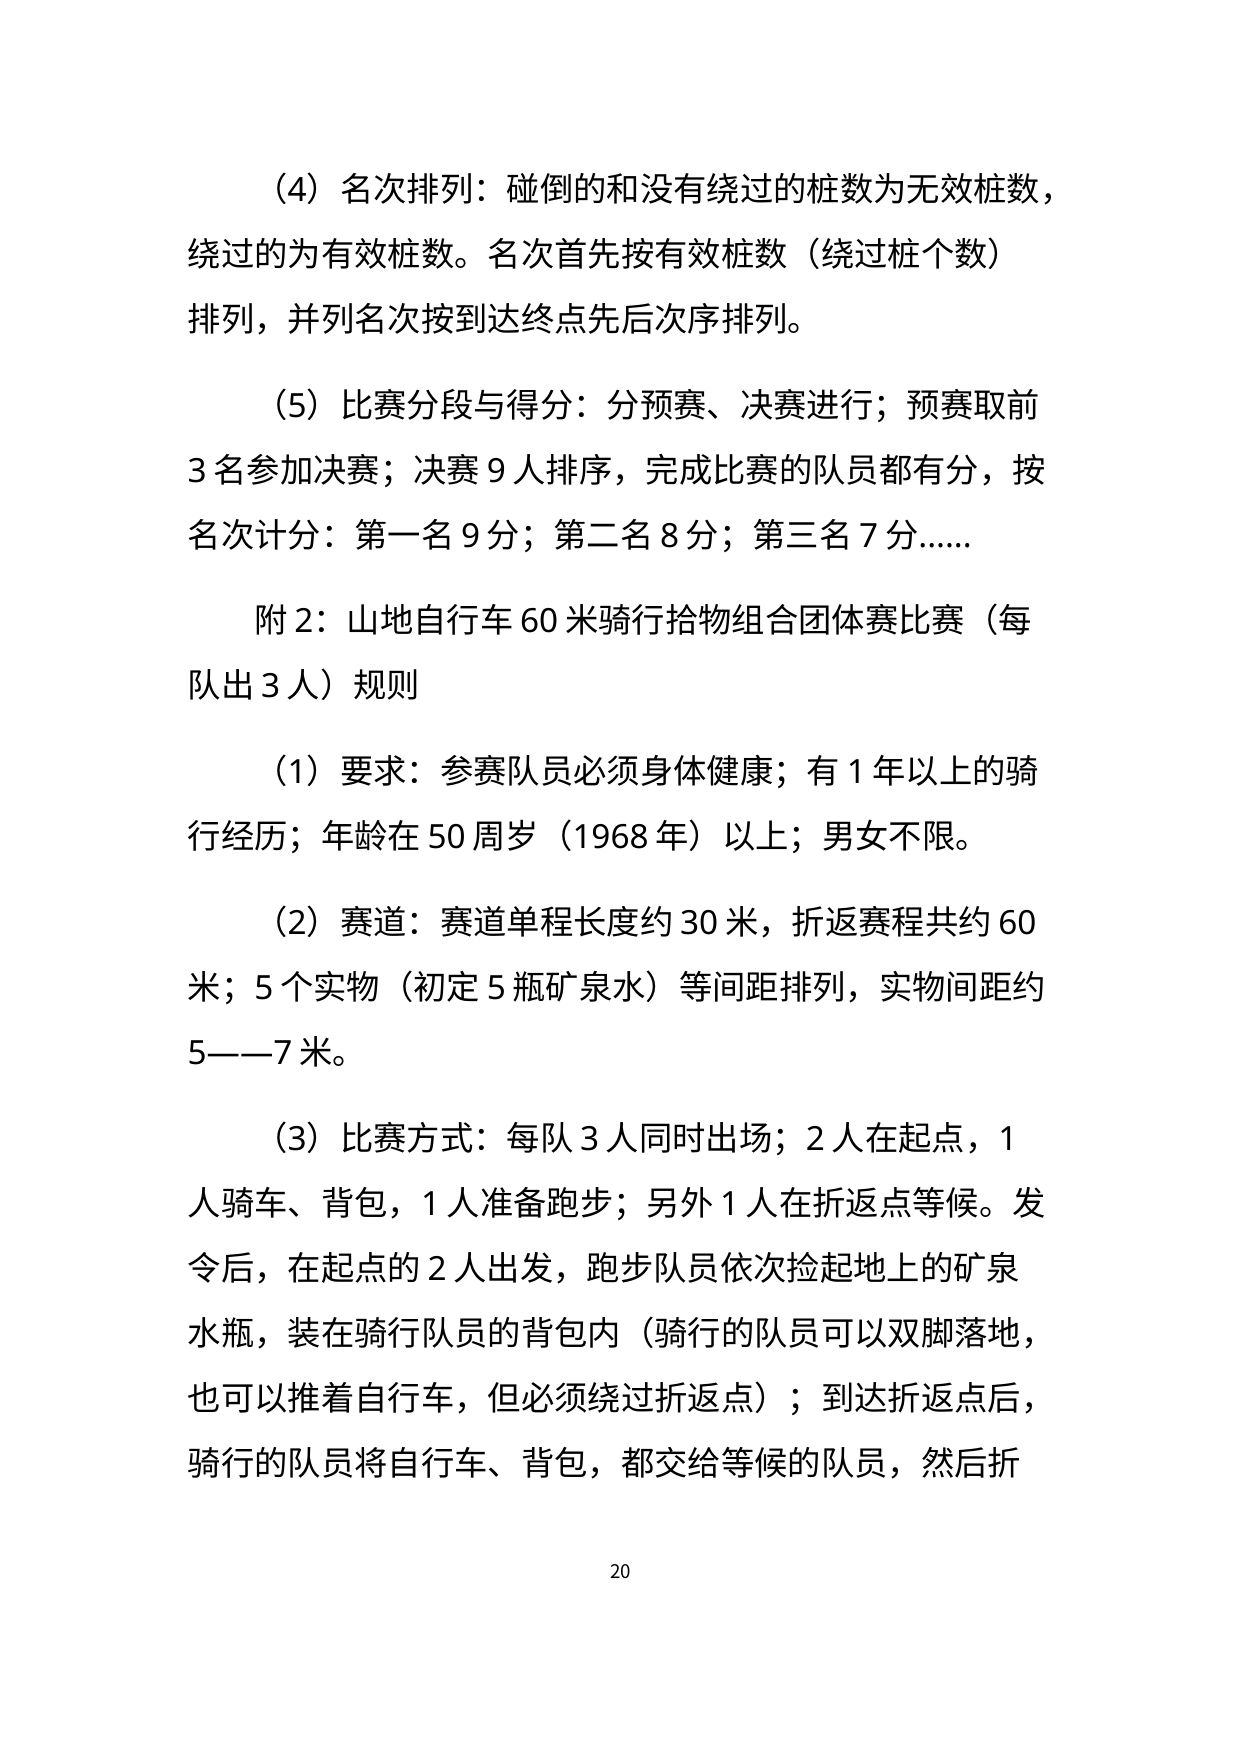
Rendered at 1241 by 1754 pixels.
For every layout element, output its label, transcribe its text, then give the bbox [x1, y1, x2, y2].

list （5）比赛分段与得分：分预赛、决赛进行；预赛取前3名参加决赛；决赛9人排序，完成比赛的队员都有分，按名次计分：第一名9分；第二名8分；第三名7分...... [187, 370, 1053, 565]
list （2）赛道：赛道单程长度约30米，折返赛程共约60米；5个实物（初定5瓶矿泉水）等间距排列，实物间距约5——7米。 [187, 888, 1053, 1083]
list 附2：山地自行车60米骑行拾物组合团体赛比赛（每队出3人）规则 [187, 586, 1053, 716]
list （4）名次排列：碰倒的和没有绕过的桩数为无效桩数，绕过的为有效桩数。名次首先按有效桩数（绕过桩个数）排列，并列名次按到达终点先后次序排列。 [187, 154, 1053, 349]
list （1）要求：参赛队员必须身体健康；有1年以上的骑行经历；年龄在50周岁（1968年）以上；男女不限。 [187, 737, 1053, 867]
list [187, 1103, 1053, 1493]
